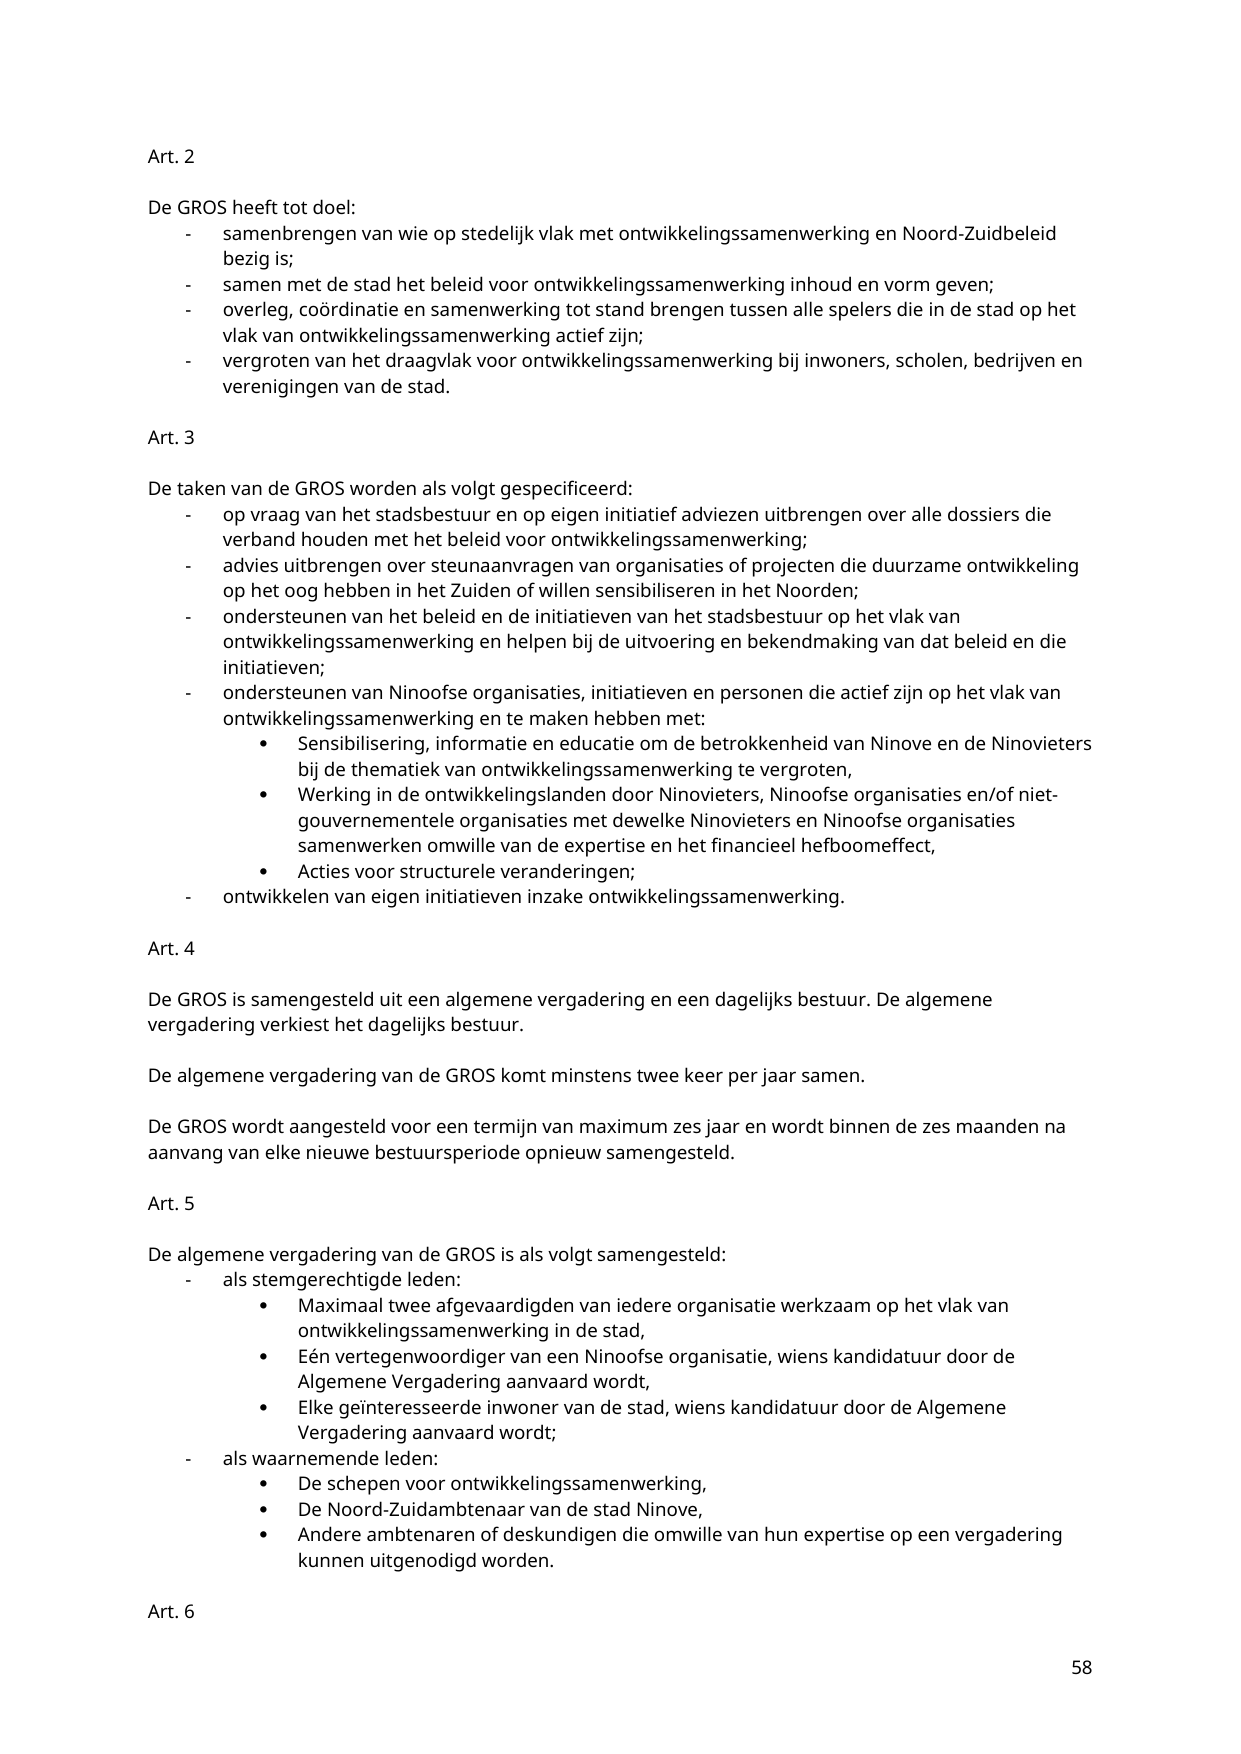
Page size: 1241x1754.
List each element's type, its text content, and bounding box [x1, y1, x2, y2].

list overleg, coördinatie en samenwerking tot stand brengen tussen alle spelers die in de stad op het vlak van ontwikkelingssamenwerking actief zijn; [185, 297, 1092, 348]
list advies uitbrengen over steunaanvragen van organisaties of projecten die duurzame ontwikkeling op het oog hebben in het Zuiden of willen sensibiliseren in het Noorden; [185, 552, 1092, 603]
list samen met de stad het beleid voor ontwikkelingssamenwerking inhoud en vorm geven; [185, 271, 1092, 297]
text De GROS heeft tot doel: [148, 195, 1092, 220]
list Maximaal twee afgevaardigden van iedere organisatie werkzaam op het vlak van ontwikkelingssamenwerking in de stad, [260, 1292, 1092, 1343]
text Art. 6 [148, 1598, 1092, 1624]
list De Noord-Zuidambtenaar van de stad Ninove, [260, 1496, 1092, 1522]
list Sensibilisering, informatie en educatie om de betrokkenheid van Ninove en de Ninovieters bij de thematiek van ontwikkelingssamenwerking te vergroten, [260, 731, 1092, 782]
list als stemgerechtigde leden: [185, 1267, 1092, 1292]
text Art. 4 [148, 935, 1092, 960]
list Acties voor structurele veranderingen; [260, 858, 1092, 884]
list Elke geïnteresseerde inwoner van de stad, wiens kandidatuur door de Algemene Vergadering aanvaard wordt; [260, 1394, 1092, 1445]
text Art. 5 [148, 1190, 1092, 1216]
list ondersteunen van Ninoofse organisaties, initiatieven en personen die actief zijn op het vlak van ontwikkelingssamenwerking en te maken hebben met: [185, 679, 1092, 731]
list Eén vertegenwoordiger van een Ninoofse organisatie, wiens kandidatuur door de Algemene Vergadering aanvaard wordt, [260, 1343, 1092, 1394]
list Andere ambtenaren of deskundigen die omwille van hun expertise op een vergadering kunnen uitgenodigd worden. [260, 1522, 1092, 1573]
text De taken van de GROS worden als volgt gespecificeerd: [148, 475, 1092, 501]
list op vraag van het stadsbestuur en op eigen initiatief adviezen uitbrengen over alle dossiers die verband houden met het beleid voor ontwikkelingssamenwerking; [185, 501, 1092, 552]
text De GROS wordt aangesteld voor een termijn van maximum zes jaar en wordt binnen de zes maanden na aanvang van elke nieuwe bestuursperiode opnieuw samengesteld. [148, 1113, 1092, 1164]
list Werking in de ontwikkelingslanden door Ninovieters, Ninoofse organisaties en/of niet-gouvernementele organisaties met dewelke Ninovieters en Ninoofse organisaties samenwerken omwille van de expertise en het financieel hefboomeffect, [260, 782, 1092, 858]
list samenbrengen van wie op stedelijk vlak met ontwikkelingssamenwerking en Noord-Zuidbeleid bezig is; [185, 220, 1092, 271]
list De schepen voor ontwikkelingssamenwerking, [260, 1471, 1092, 1496]
text Art. 2 [148, 144, 1092, 169]
list vergroten van het draagvlak voor ontwikkelingssamenwerking bij inwoners, scholen, bedrijven en verenigingen van de stad. [185, 348, 1092, 399]
text De algemene vergadering van de GROS is als volgt samengesteld: [148, 1241, 1092, 1267]
text De GROS is samengesteld uit een algemene vergadering en een dagelijks bestuur. De algemene vergadering verkiest het dagelijks bestuur. [148, 986, 1092, 1037]
text Art. 3 [148, 424, 1092, 450]
text De algemene vergadering van de GROS komt minstens twee keer per jaar samen. [148, 1062, 1092, 1088]
list ondersteunen van het beleid en de initiatieven van het stadsbestuur op het vlak van ontwikkelingssamenwerking en helpen bij de uitvoering en bekendmaking van dat beleid en die initiatieven; [185, 603, 1092, 679]
list als waarnemende leden: [185, 1445, 1092, 1471]
list ontwikkelen van eigen initiatieven inzake ontwikkelingssamenwerking. [185, 884, 1092, 909]
